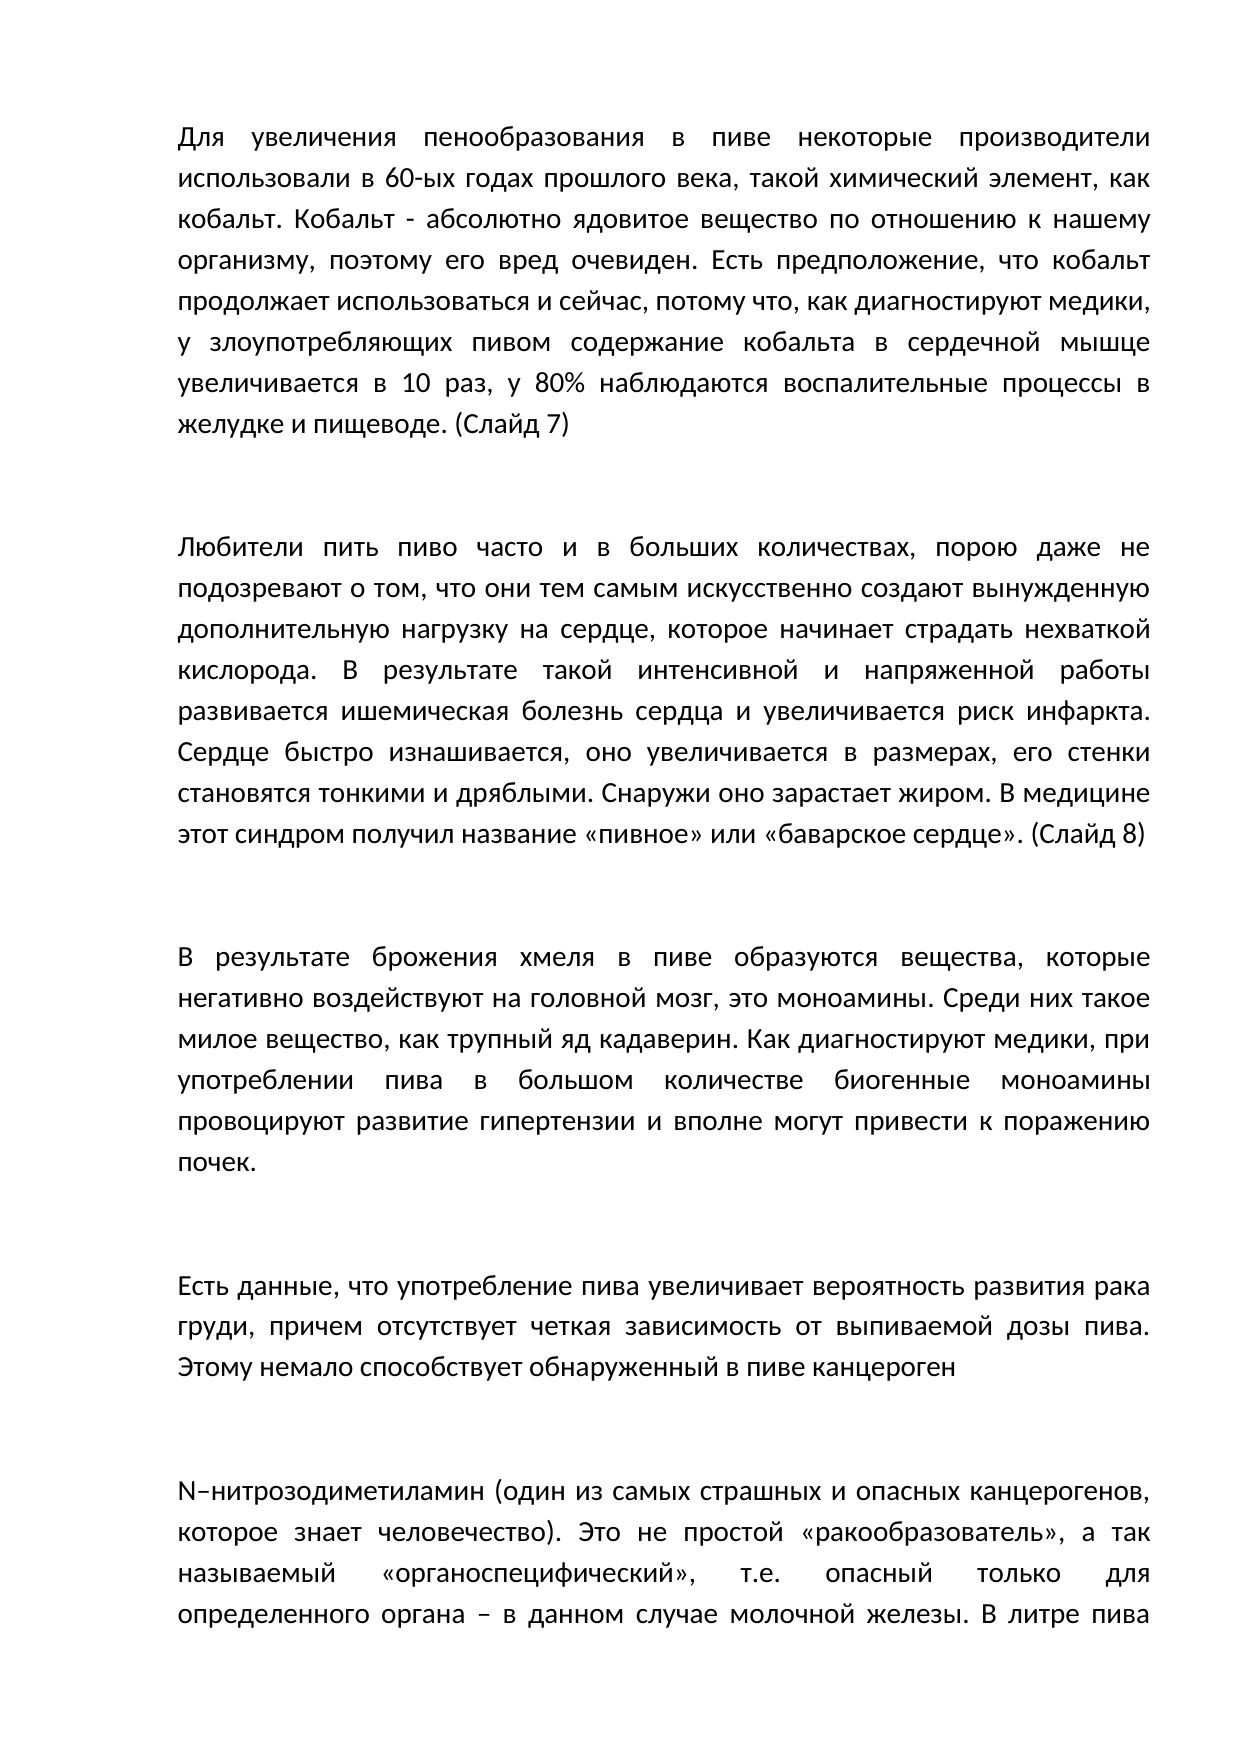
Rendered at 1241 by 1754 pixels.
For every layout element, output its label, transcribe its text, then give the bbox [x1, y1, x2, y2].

text Для увеличения пенообразования в пиве некоторые производители использовали в 60-ых годах прошлого века, такой химический элемент, как кобальт. Кобальт - абсолютно ядовитое вещество по отношению к нашему организму, поэтому его вред очевиден. Есть предположение, что кобальт продолжает использоваться и сейчас, потому что, как диагностируют медики, у злоупотребляющих пивом содержание кобальта в сердечной мышце увеличивается в 10 раз, у 80% наблюдаются воспалительные процессы в желудке и пищеводе. (Слайд 7) [177, 118, 1152, 440]
text Есть данные, что употребление пива увеличивает вероятность развития рака груди, причем отсутствует четкая зависимость от выпиваемой дозы пива. Этому немало способствует обнаруженный в пиве канцероген [177, 1267, 1152, 1384]
text Любители пить пиво часто и в больших количествах, порою даже не подозревают о том, что они тем самым искусственно создают вынужденную дополнительную нагрузку на сердце, которое начинает страдать нехваткой кислорода. В результате такой интенсивной и напряженной работы развивается ишемическая болезнь сердца и увеличивается риск инфаркта. Сердце быстро изнашивается, оно увеличивается в размерах, его стенки становятся тонкими и дряблыми. Снаружи оно зарастает жиром. В медицине этот синдром получил название «пивное» или «баварское сердце». (Слайд 8) [177, 528, 1152, 850]
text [177, 1472, 1152, 1630]
text В результате брожения хмеля в пиве образуются вещества, которые негативно воздействуют на головной мозг, это моноамины. Среди них такое милое вещество, как трупный яд кадаверин. Как диагностируют медики, при употреблении пива в большом количестве биогенные моноамины провоцируют развитие гипертензии и вполне могут привести к поражению почек. [177, 938, 1152, 1179]
